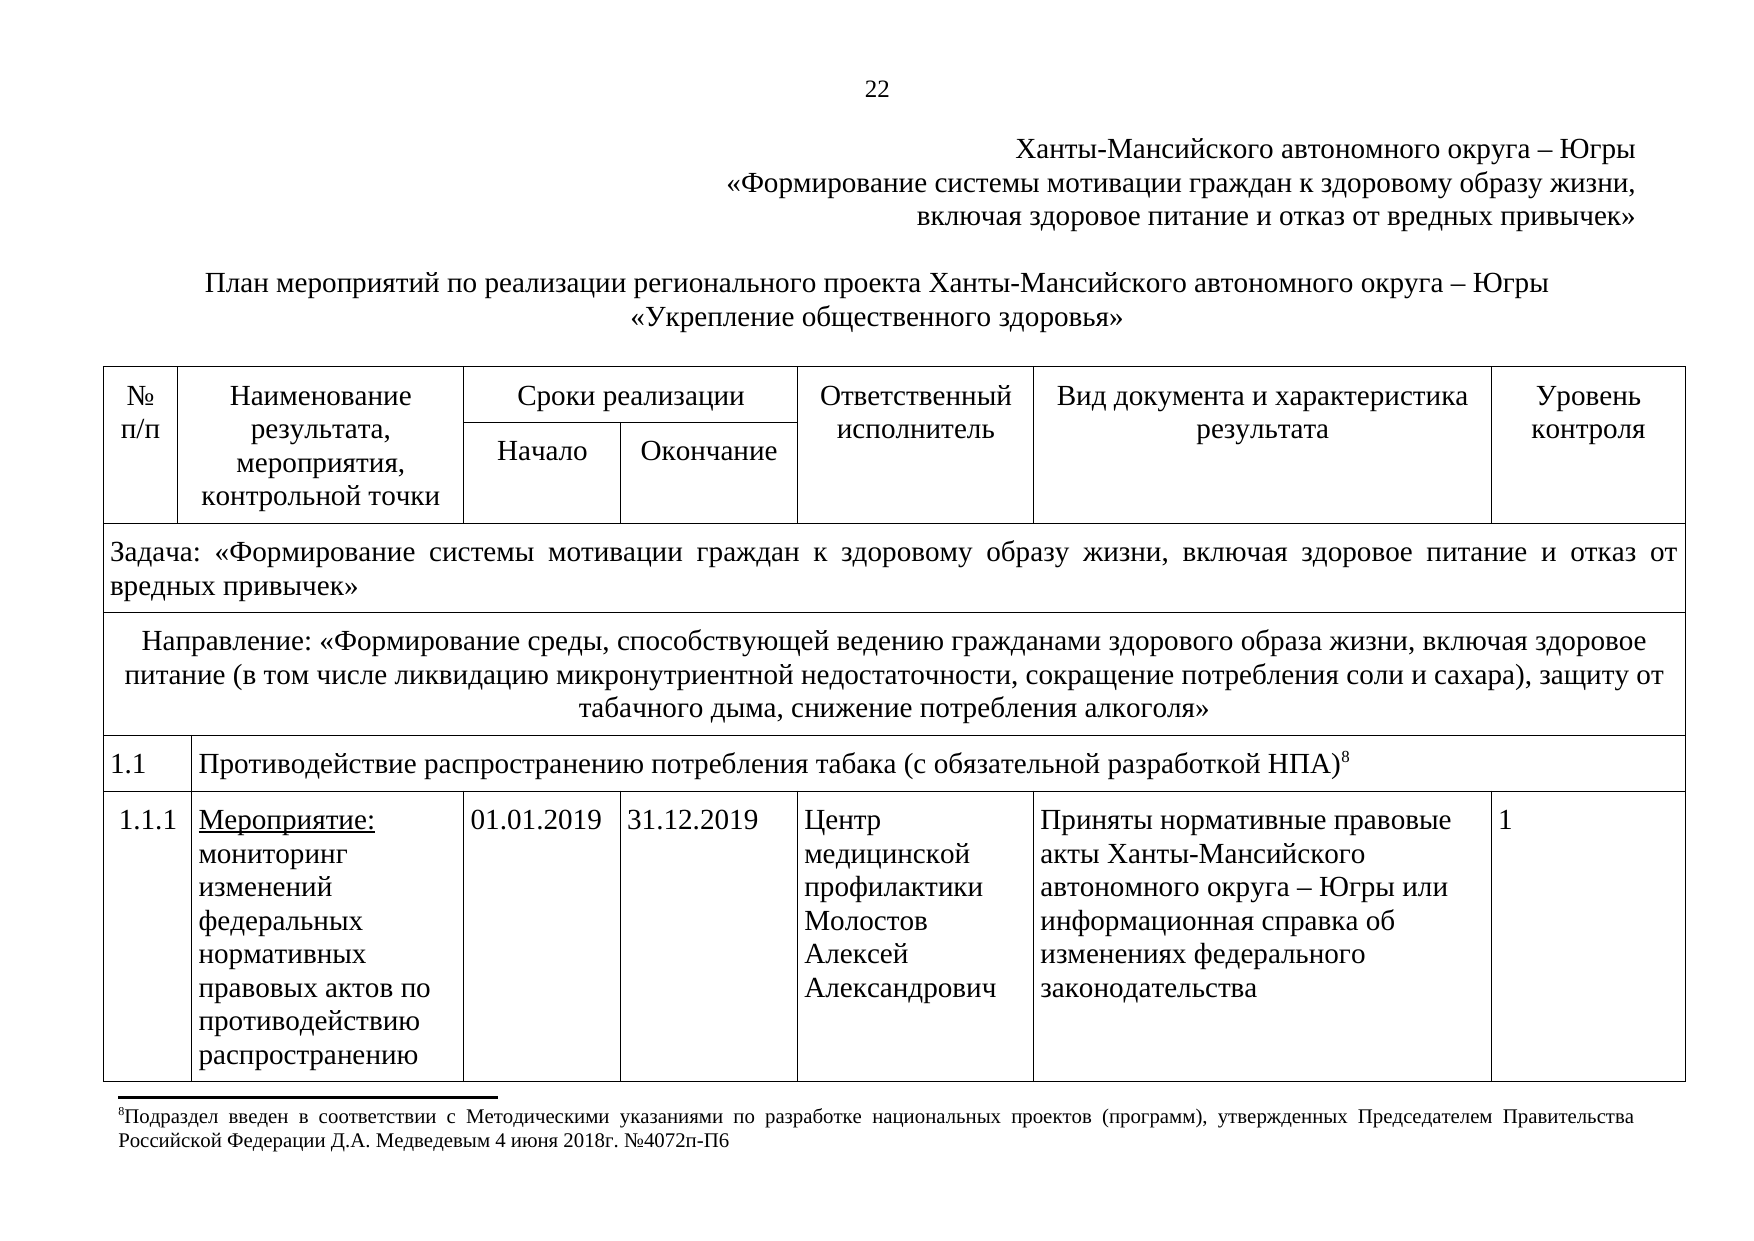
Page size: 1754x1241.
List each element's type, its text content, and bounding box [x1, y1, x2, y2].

table_cell 1.1.1 [104, 792, 191, 1081]
table_header Ответственный исполнитель [798, 367, 1033, 522]
table_cell 31.12.2019 [621, 792, 797, 1081]
table_cell Направление: «Формирование среды, способствующей ведению гражданами здорового образа жизни, включая здоровое питание (в том числе ликвидацию микронутриентной недостаточности, сокращение потребления соли и сахара), защиту от табачного дыма, снижение потребления алкоголя» [104, 613, 1685, 735]
table_cell Противодействие распространению потребления табака (с обязательной разработкой НПА) [192, 736, 1685, 791]
table_cell Окончание [621, 423, 797, 522]
table_header № п/п [104, 367, 177, 522]
text Ханты-Мансийского автономного округа – Югры [118, 131, 1636, 165]
table_header Вид документа и характеристика результата [1034, 367, 1491, 522]
table_header Наименование результата, мероприятия, контрольной точки [178, 367, 463, 522]
table_header Сроки реализации [464, 367, 797, 422]
table_cell Начало [464, 423, 620, 522]
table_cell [192, 792, 463, 1081]
text «Формирование системы мотивации граждан к здоровому образу жизни, включая здоровое питание и отказ от вредных привычек» [118, 165, 1636, 232]
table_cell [798, 792, 1033, 1081]
table_cell 01.01.2019 [464, 792, 620, 1081]
text План мероприятий по реализации регионального проекта Ханты-Мансийского автономного округа – Югры [118, 265, 1636, 299]
table_cell 1.1 [104, 736, 191, 791]
table_cell 1 [1492, 792, 1685, 1081]
table_cell Задача: «Формирование системы мотивации граждан к здоровому образу жизни, включая здоровое питание и отказ от вредных привычек» [104, 524, 1685, 612]
table_header Уровень контроля [1492, 367, 1685, 522]
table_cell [1034, 792, 1491, 1081]
text «Укрепление общественного здоровья» [118, 299, 1636, 332]
